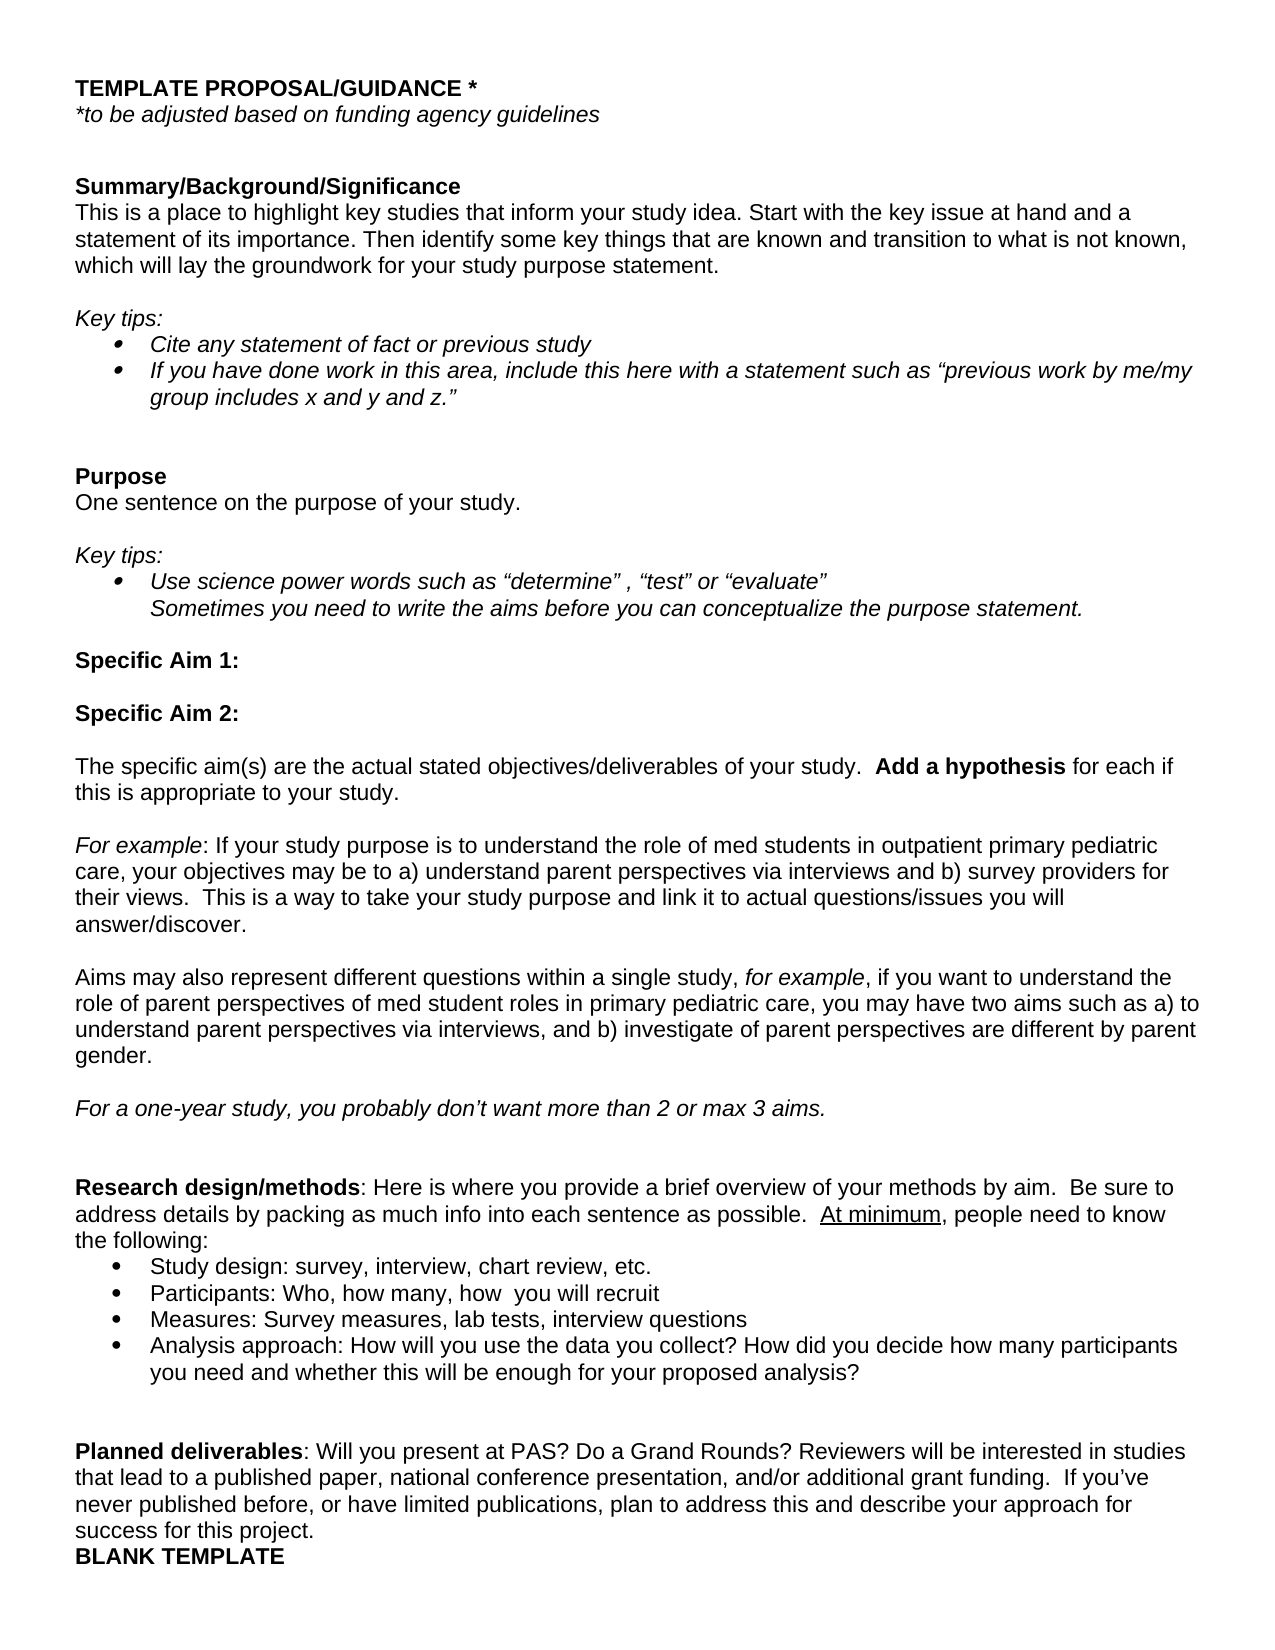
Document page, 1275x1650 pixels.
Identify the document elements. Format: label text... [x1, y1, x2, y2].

text The specific aim(s) are the actual stated objectives/deliverables of your study. Add a hypothesis for each if this is appropriate to your study. [75, 753, 1200, 805]
list Participants: Who, how many, how you will recruit [112, 1280, 1200, 1306]
list Measures: Survey measures, lab tests, interview questions [112, 1306, 1200, 1332]
text Specific Aim 2: [75, 700, 1200, 726]
text Purpose [75, 463, 1200, 489]
list Use science power words such as “determine” , “test” or “evaluate” Sometimes you need to write the aims before you can conceptualize the purpose statement. [112, 568, 1200, 621]
text This is a place to highlight key studies that inform your study idea. Start with the key issue at hand and a statement of its importance. Then identify some key things that are known and transition to what is not known, which will lay the groundwork for your study purpose statement. [75, 199, 1200, 278]
text One sentence on the purpose of your study. [75, 489, 1200, 515]
text Summary/Background/Significance [75, 173, 1200, 199]
text *to be adjusted based on funding agency guidelines [75, 101, 1200, 128]
text Key tips: [75, 542, 1200, 568]
text Key tips: [75, 304, 1200, 331]
text BLANK TEMPLATE [75, 1543, 1200, 1569]
list Cite any statement of fact or previous study [112, 331, 1200, 357]
text Specific Aim 1: [75, 647, 1200, 673]
text Planned deliverables: Will you present at PAS? Do a Grand Rounds? Reviewers will be interested in studies that lead to a published paper, national conference presentation, and/or additional grant funding. If you’ve never published before, or have limited publications, plan to address this and describe your approach for success for this project. [75, 1438, 1200, 1543]
text For a one-year study, you probably don’t want more than 2 or max 3 aims. [75, 1095, 1200, 1122]
text TEMPLATE PROPOSAL/GUIDANCE * [75, 75, 1200, 101]
text Research design/methods: Here is where you provide a brief overview of your methods by aim. Be sure to address details by packing as much info into each sentence as possible. At minimum, people need to know the following: [75, 1174, 1200, 1253]
text Aims may also represent different questions within a single study, for example, if you want to understand the role of parent perspectives of med student roles in primary pediatric care, you may have two aims such as a) to understand parent perspectives via interviews, and b) investigate of parent perspectives are different by parent gender. [75, 963, 1200, 1069]
list Analysis approach: How will you use the data you collect? How did you decide how many participants you need and whether this will be enough for your proposed analysis? [112, 1332, 1200, 1385]
text For example: If your study purpose is to understand the role of med students in outpatient primary pediatric care, your objectives may be to a) understand parent perspectives via interviews and b) survey providers for their views. This is a way to take your study purpose and link it to actual questions/issues you will answer/discover. [75, 832, 1200, 937]
list If you have done work in this area, include this here with a statement such as “previous work by me/my group includes x and y and z.” [112, 357, 1200, 410]
list Study design: survey, interview, chart review, etc. [112, 1253, 1200, 1280]
